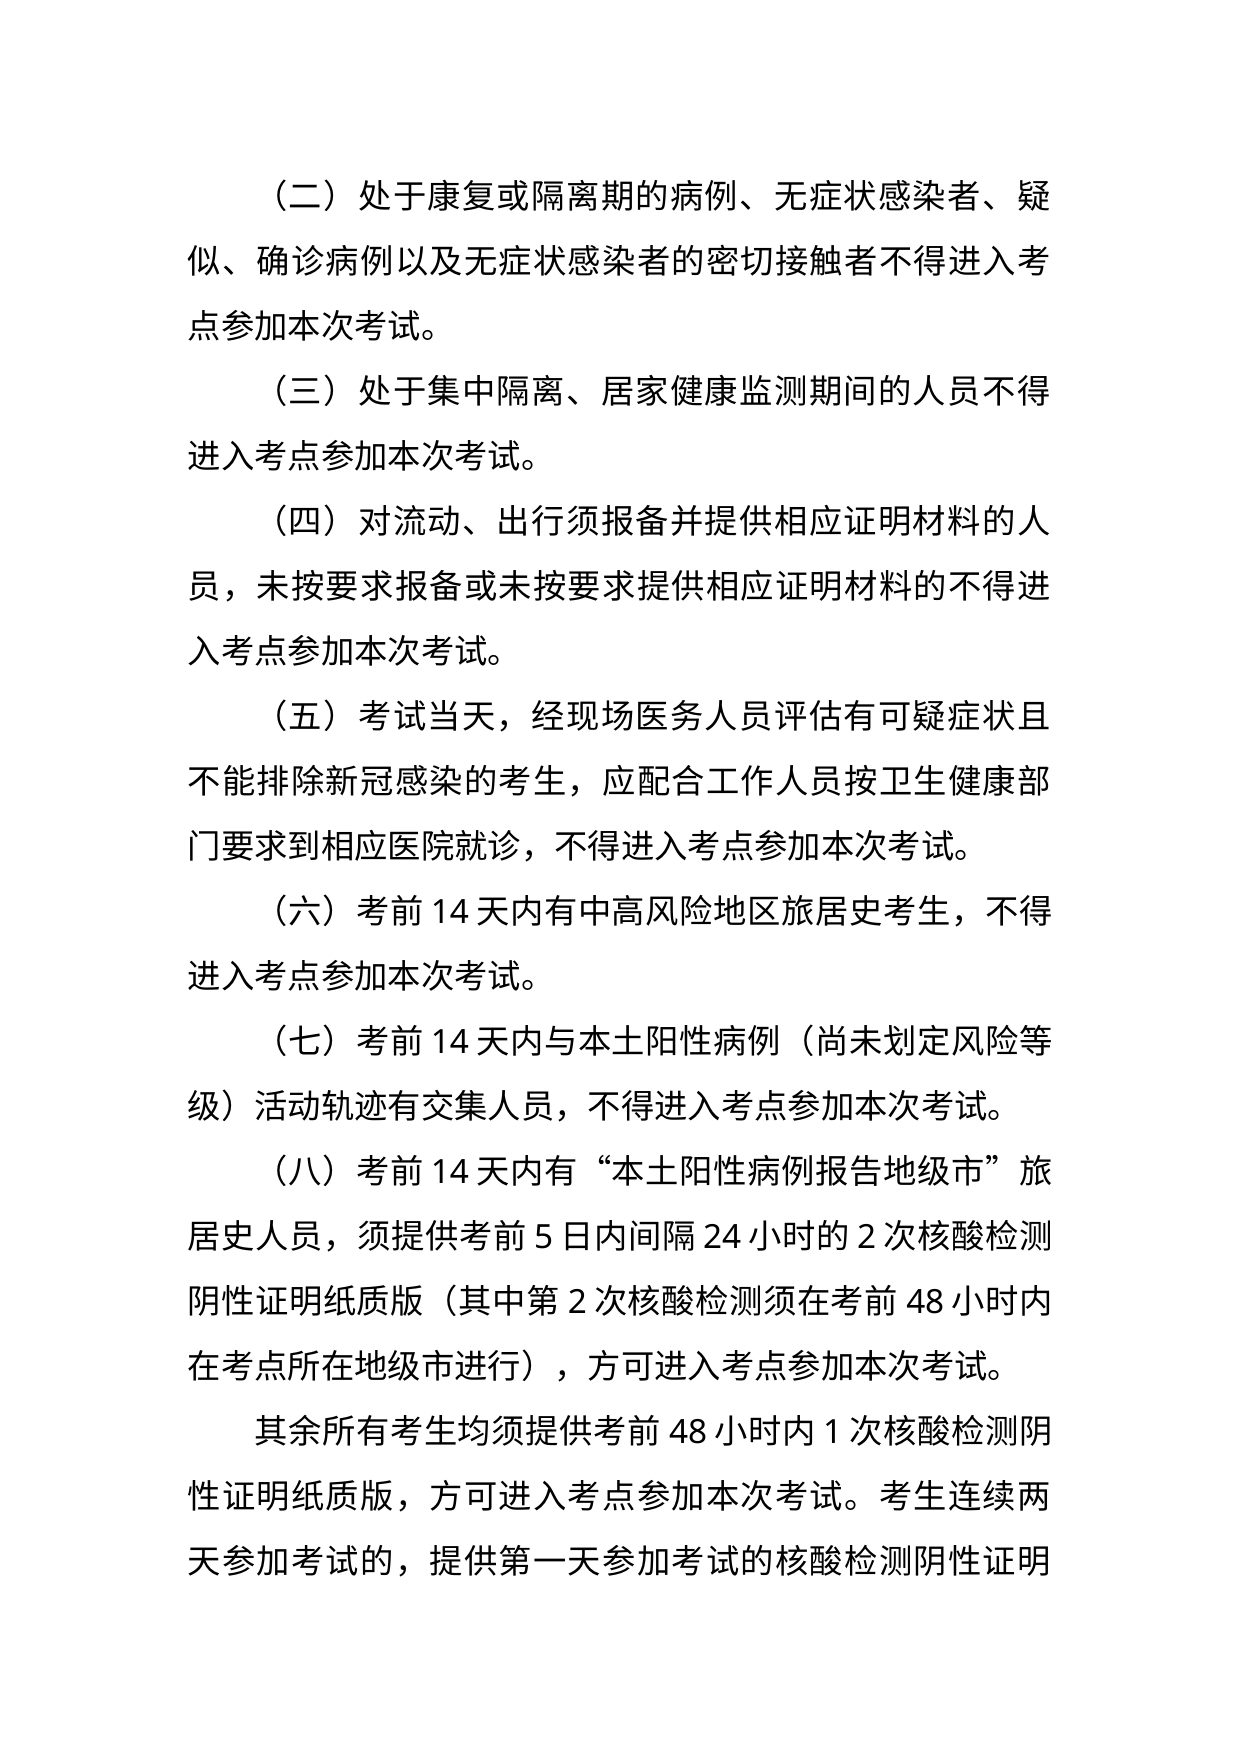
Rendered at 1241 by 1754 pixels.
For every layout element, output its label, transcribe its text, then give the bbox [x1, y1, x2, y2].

text （八）考前14天内有“本土阳性病例报告地级市”旅居史人员，须提供考前5日内间隔24小时的2次核酸检测阴性证明纸质版（其中第2次核酸检测须在考前48小时内在考点所在地级市进行），方可进入考点参加本次考试。 [187, 1137, 1053, 1397]
text （五）考试当天，经现场医务人员评估有可疑症状且不能排除新冠感染的考生，应配合工作人员按卫生健康部门要求到相应医院就诊，不得进入考点参加本次考试。 [187, 682, 1053, 877]
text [187, 1397, 1053, 1592]
text （七）考前14天内与本土阳性病例（尚未划定风险等级）活动轨迹有交集人员，不得进入考点参加本次考试。 [187, 1007, 1053, 1137]
text （六）考前14天内有中高风险地区旅居史考生，不得进入考点参加本次考试。 [187, 877, 1053, 1007]
text （四）对流动、出行须报备并提供相应证明材料的人员，未按要求报备或未按要求提供相应证明材料的不得进入考点参加本次考试。 [187, 487, 1053, 682]
text （三）处于集中隔离、居家健康监测期间的人员不得进入考点参加本次考试。 [187, 357, 1053, 487]
text （二）处于康复或隔离期的病例、无症状感染者、疑似、确诊病例以及无症状感染者的密切接触者不得进入考点参加本次考试。 [187, 162, 1053, 357]
